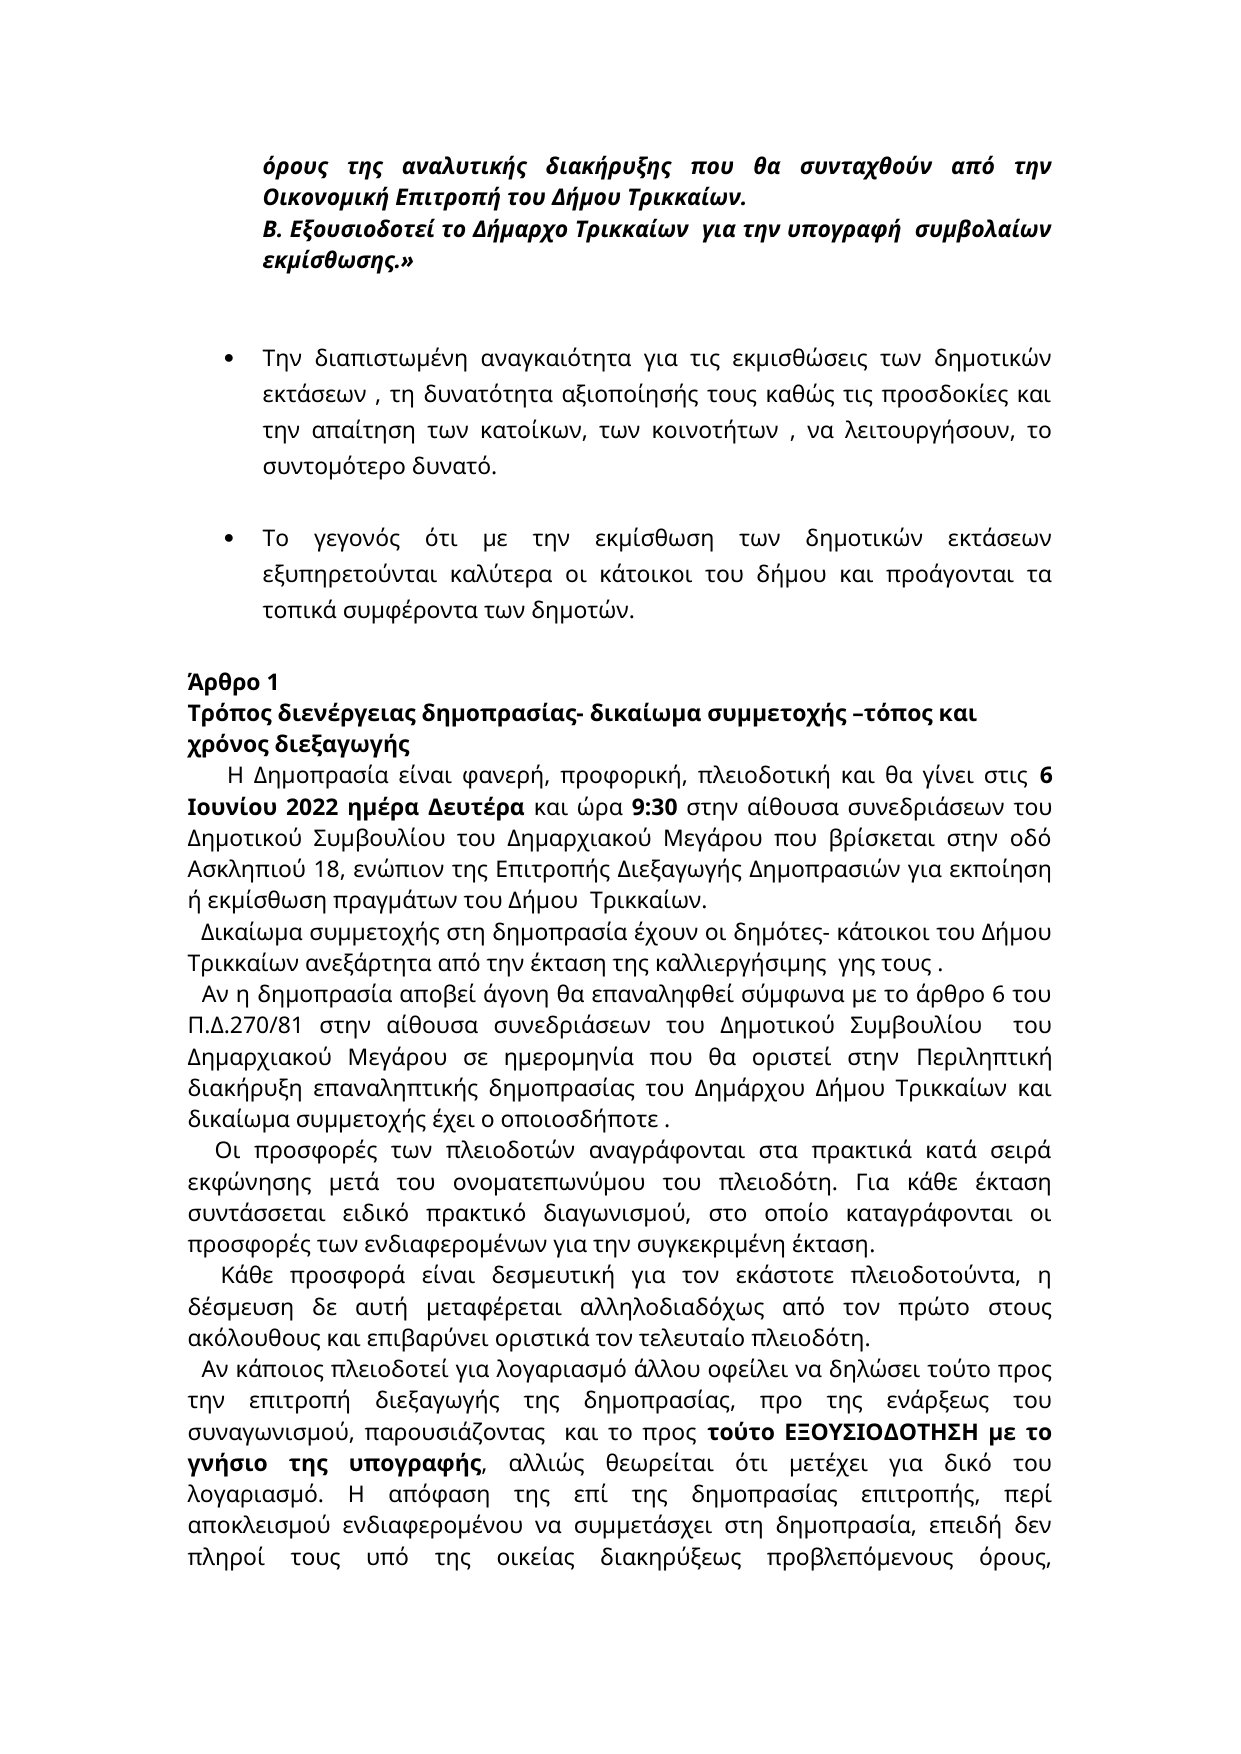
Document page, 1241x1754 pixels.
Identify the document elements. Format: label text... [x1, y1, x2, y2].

text Δικαίωμα συμμετοχής στη δημοπρασία έχουν οι δημότες- κάτοικοι του Δήμου Τρικκαίων ανεξάρτητα από την έκταση της καλλιεργήσιμης γης τους . [187, 916, 1053, 978]
text Τρόπος διενέργειας δημοπρασίας- δικαίωμα συμμετοχής –τόπος και χρόνος διεξαγωγής [187, 697, 1053, 759]
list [262, 150, 1053, 212]
list Την διαπιστωμένη αναγκαιότητα για τις εκμισθώσεις των δημοτικών εκτάσεων , τη δυνατότητα αξιοποίησής τους καθώς τις προσδοκίες και την απαίτηση των κατοίκων, των κοινοτήτων , να λειτουργήσουν, το συντομότερο δυνατό. [225, 342, 1053, 481]
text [187, 1353, 1053, 1572]
text Κάθε προσφορά είναι δεσμευτική για τον εκάστοτε πλειοδοτούντα, η δέσμευση δε αυτή μεταφέρεται αλληλοδιαδόχως από τον πρώτο στους ακόλουθους και επιβαρύνει οριστικά τον τελευταίο πλειοδότη. [187, 1259, 1053, 1353]
text Αν η δημοπρασία αποβεί άγονη θα επαναληφθεί σύμφωνα με το άρθρο 6 του Π.Δ.270/81 στην αίθουσα συνεδριάσεων του Δημοτικού Συμβουλίου του Δημαρχιακού Μεγάρου σε ημερομηνία που θα οριστεί στην Περιληπτική διακήρυξη επαναληπτικής δημοπρασίας του Δημάρχου Δήμου Τρικκαίων και δικαίωμα συμμετοχής έχει ο οποιοσδήποτε . [187, 978, 1053, 1134]
text Άρθρο 1 [187, 666, 1053, 697]
list Β. Εξουσιοδοτεί το Δήμαρχο Τρικκαίων για την υπογραφή συμβολαίων εκμίσθωσης.» [262, 212, 1053, 275]
text Η Δημοπρασία είναι φανερή, προφορική, πλειοδοτική και θα γίνει στις 6 Ιουνίου 2022 ημέρα Δευτέρα και ώρα 9:30 στην αίθουσα συνεδριάσεων του Δημοτικού Συμβουλίου του Δημαρχιακού Μεγάρου που βρίσκεται στην οδό Ασκληπιού 18, ενώπιον της Επιτροπής Διεξαγωγής Δημοπρασιών για εκποίηση ή εκμίσθωση πραγμάτων του Δήμου Τρικκαίων. [187, 759, 1053, 916]
text Οι προσφορές των πλειοδοτών αναγράφονται στα πρακτικά κατά σειρά εκφώνησης μετά του ονοματεπωνύμου του πλειοδότη. Για κάθε έκταση συντάσσεται ειδικό πρακτικό διαγωνισμού, στο οποίο καταγράφονται οι προσφορές των ενδιαφερομένων για την συγκεκριμένη έκταση. [187, 1134, 1053, 1259]
list Το γεγονός ότι με την εκμίσθωση των δημοτικών εκτάσεων εξυπηρετούνται καλύτερα οι κάτοικοι του δήμου και προάγονται τα τοπικά συμφέροντα των δημοτών. [225, 522, 1053, 625]
